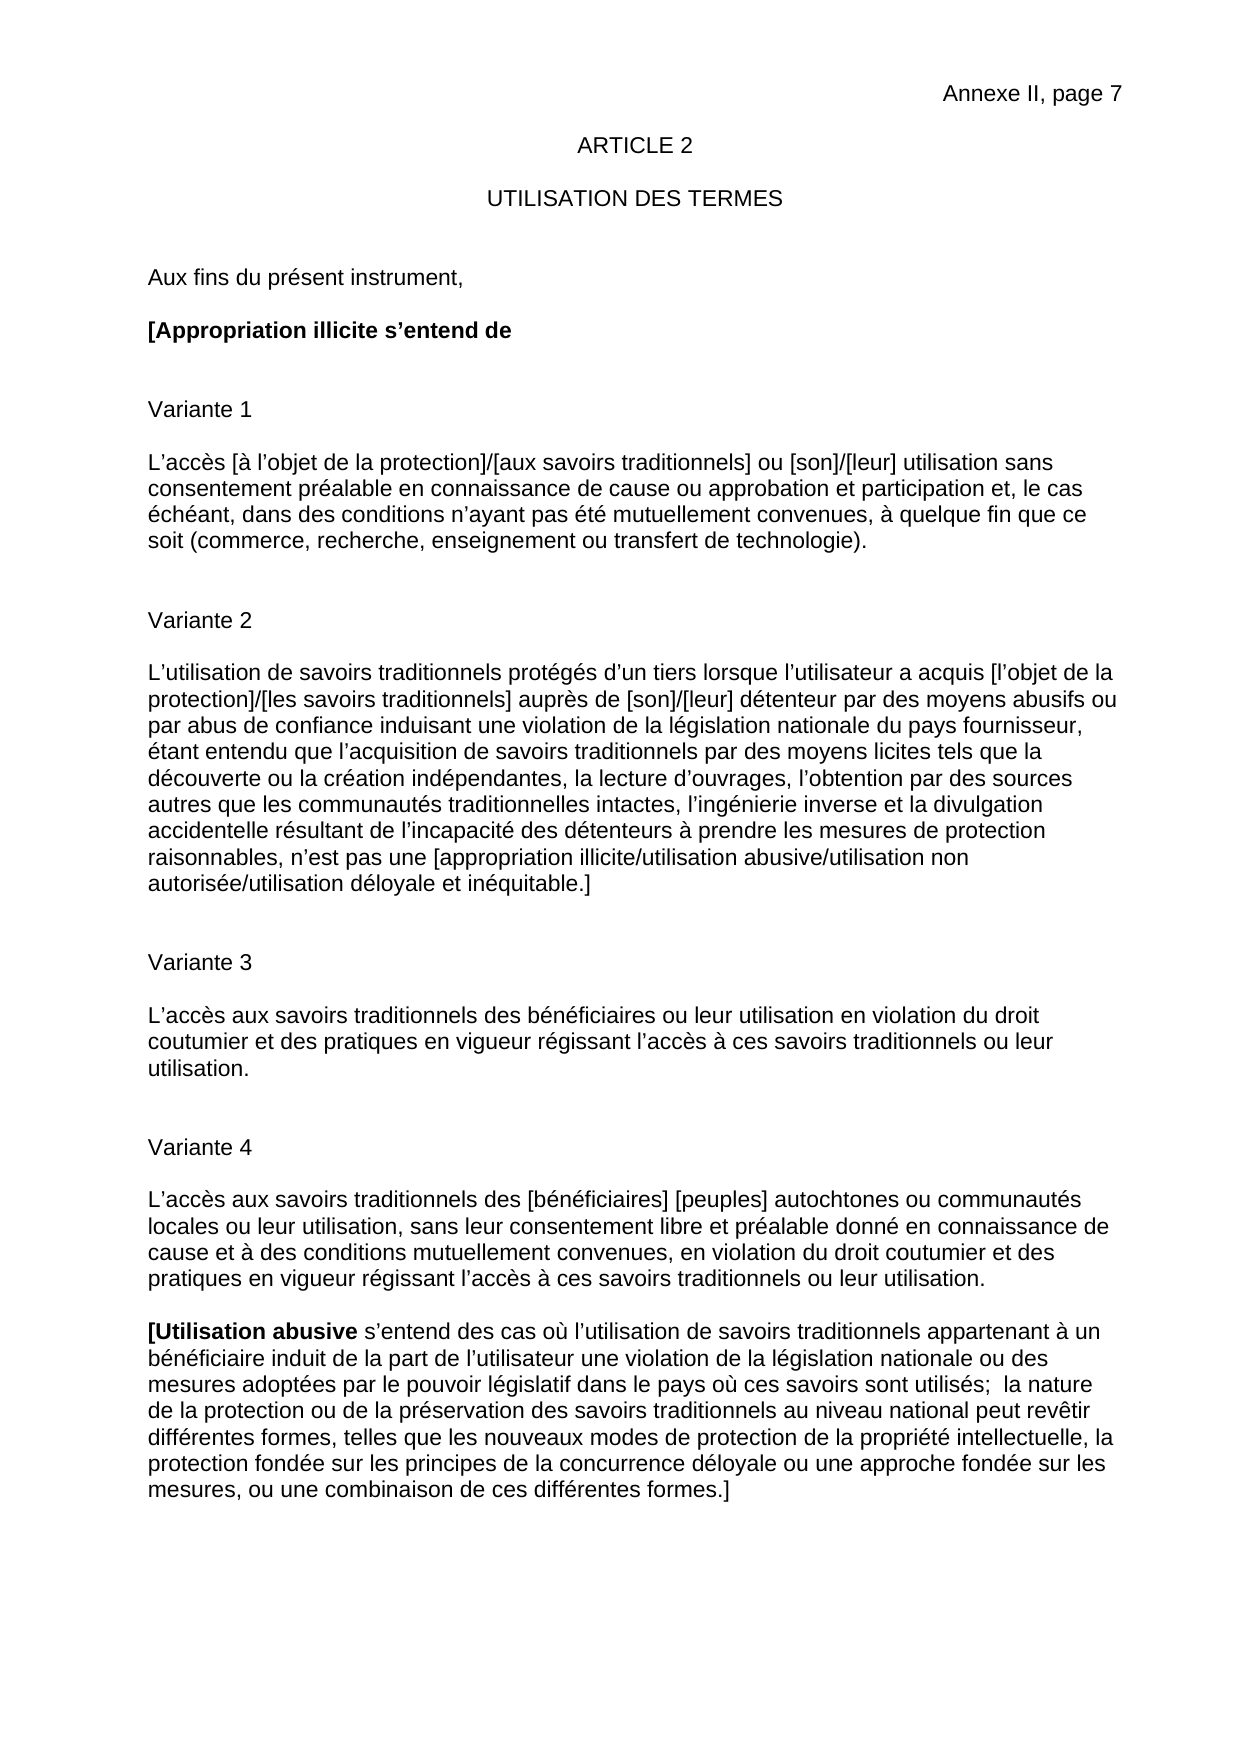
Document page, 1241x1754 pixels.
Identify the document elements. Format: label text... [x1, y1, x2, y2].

text Variante 2 [148, 607, 1122, 633]
text L’accès aux savoirs traditionnels des bénéficiaires ou leur utilisation en violation du droit coutumier et des pratiques en vigueur régissant l’accès à ces savoirs traditionnels ou leur utilisation. [148, 1002, 1122, 1081]
text Variante 3 [148, 949, 1122, 976]
text UTILISATION DES TERMES [148, 185, 1122, 211]
text [Utilisation abusive s’entend des cas où l’utilisation de savoirs traditionnels appartenant à un bénéficiaire induit de la part de l’utilisateur une violation de la législation nationale ou des mesures adoptées par le pouvoir législatif dans le pays où ces savoirs sont utilisés; la nature de la protection ou de la préservation des savoirs traditionnels au niveau national peut revêtir différentes formes, telles que les nouveaux modes de protection de la propriété intellectuelle, la protection fondée sur les principes de la concurrence déloyale ou une approche fondée sur les mesures, ou une combinaison de ces différentes formes.] [148, 1318, 1122, 1503]
text Variante 1 [148, 396, 1122, 422]
text Aux fins du présent instrument, [148, 264, 1122, 290]
text L’utilisation de savoirs traditionnels protégés d’un tiers lorsque l’utilisateur a acquis [l’objet de la protection]/[les savoirs traditionnels] auprès de [son]/[leur] détenteur par des moyens abusifs ou par abus de confiance induisant une violation de la législation nationale du pays fournisseur, étant entendu que l’acquisition de savoirs traditionnels par des moyens licites tels que la découverte ou la création indépendantes, la lecture d’ouvrages, l’obtention par des sources autres que les communautés traditionnelles intactes, l’ingénierie inverse et la divulgation accidentelle résultant de l’incapacité des détenteurs à prendre les mesures de protection raisonnables, n’est pas une [appropriation illicite/utilisation abusive/utilisation non autorisée/utilisation déloyale et inéquitable.] [148, 659, 1122, 896]
text Variante 4 [148, 1134, 1122, 1160]
text ARTICLE 2 [148, 132, 1122, 158]
text [Appropriation illicite s’entend de [148, 317, 1122, 343]
text L’accès [à l’objet de la protection]/[aux savoirs traditionnels] ou [son]/[leur] utilisation sans consentement préalable en connaissance de cause ou approbation et participation et, le cas échéant, dans des conditions n’ayant pas été mutuellement convenues, à quelque fin que ce soit (commerce, recherche, enseignement ou transfert de technologie). [148, 448, 1122, 554]
text L’accès aux savoirs traditionnels des [bénéficiaires] [peuples] autochtones ou communautés locales ou leur utilisation, sans leur consentement libre et préalable donné en connaissance de cause et à des conditions mutuellement convenues, en violation du droit coutumier et des pratiques en vigueur régissant l’accès à ces savoirs traditionnels ou leur utilisation. [148, 1186, 1122, 1292]
